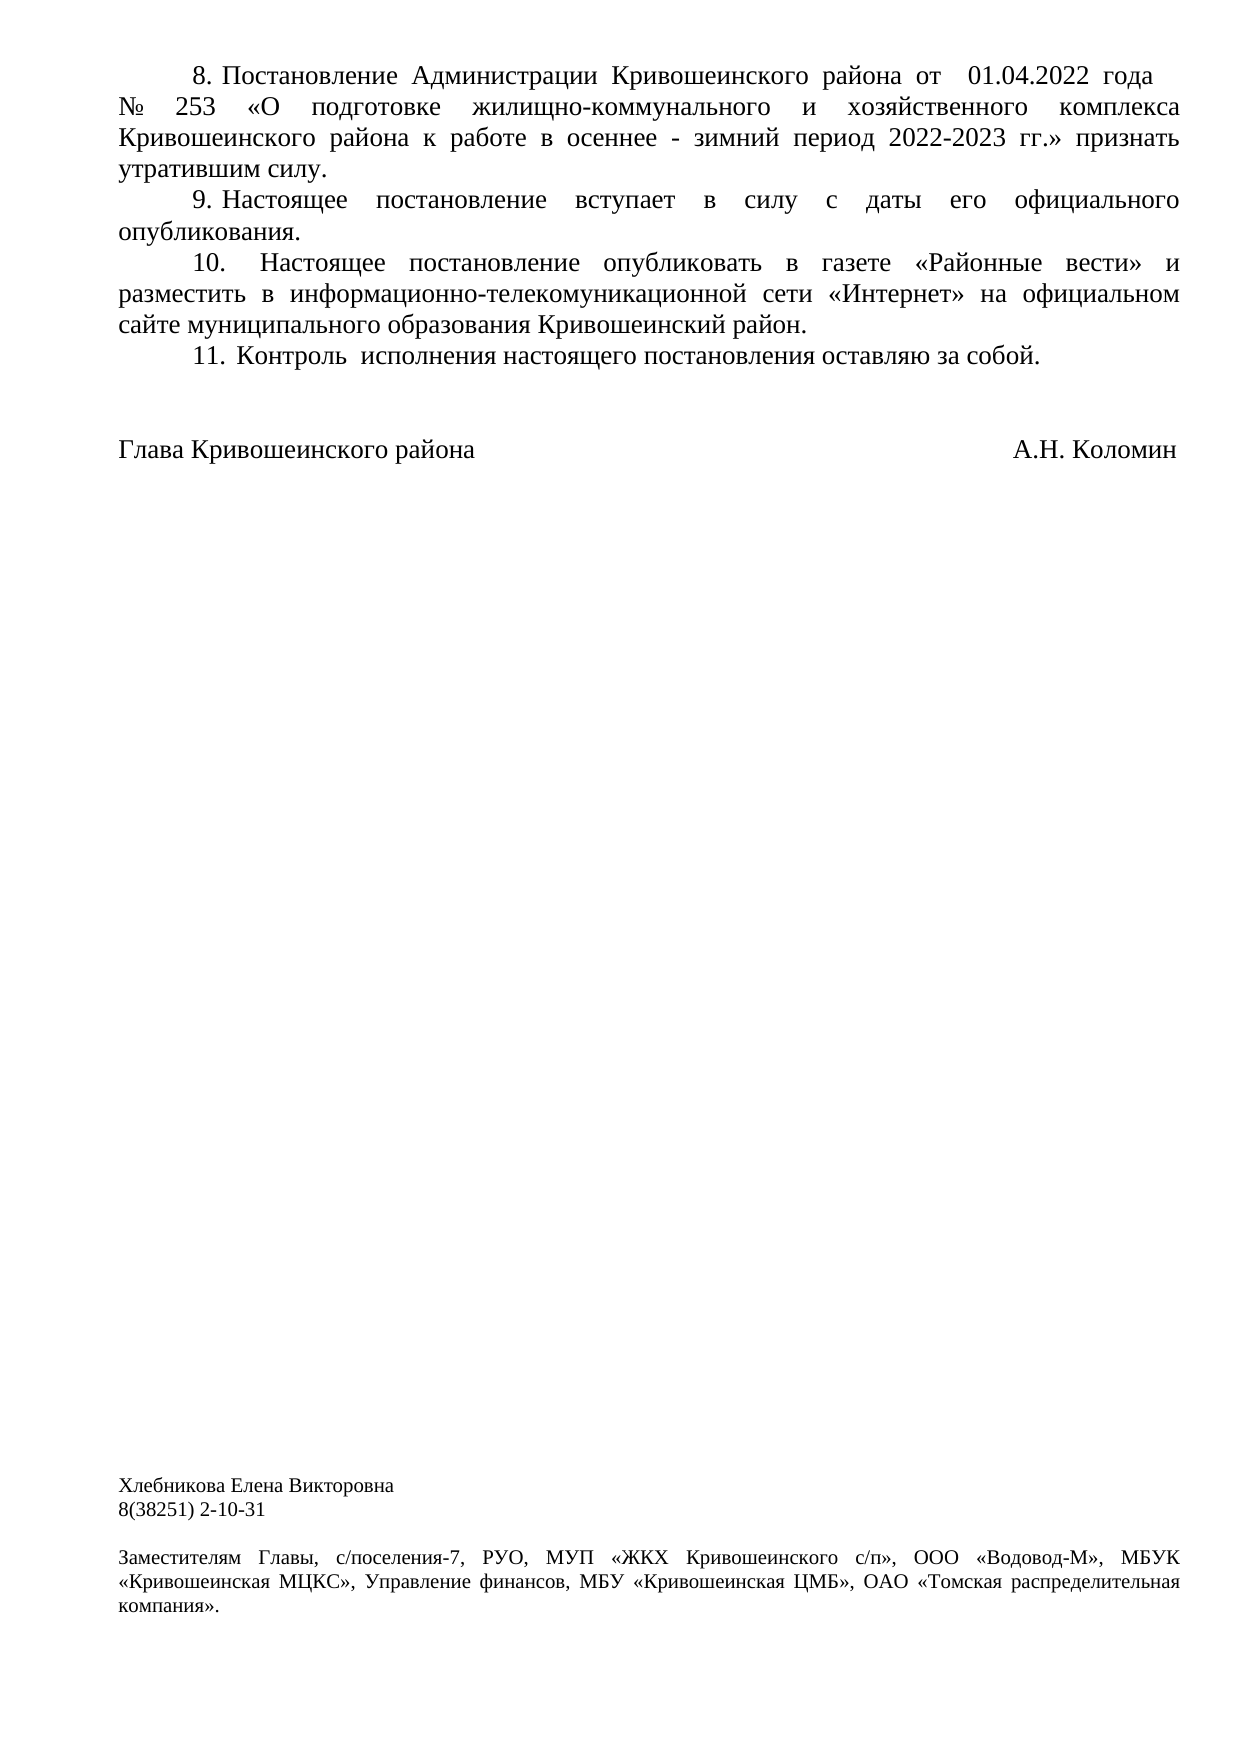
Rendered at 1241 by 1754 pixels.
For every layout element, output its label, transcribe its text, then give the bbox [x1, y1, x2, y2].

text 8(38251) 2-10-31 [118, 1497, 1181, 1521]
list Контроль исполнения настоящего постановления оставляю за собой. [118, 339, 1181, 371]
text Хлебникова Елена Викторовна [118, 1473, 1181, 1497]
list Настоящее постановление вступает в силу с даты его официального опубликования. [118, 184, 1181, 246]
text Глава Кривошеинского района А.Н. Коломин [118, 433, 1181, 464]
text Заместителям Главы, с/поселения-7, РУО, МУП «ЖКХ Кривошеинского с/п», ООО «Водовод-М», МБУК «Кривошеинская МЦКС», Управление финансов, МБУ «Кривошеинская ЦМБ», ОАО «Томская распределительная компания». [118, 1545, 1181, 1617]
list Постановление Администрации Кривошеинского района от 01.04.2022 года № 253 «О подготовке жилищно-коммунального и хозяйственного комплекса Кривошеинского района к работе в осеннее - зимний период 2022-2023 гг.» признать утратившим силу. [118, 59, 1181, 184]
list Настоящее постановление опубликовать в газете «Районные вести» и разместить в информационно-телекомуникационной сети «Интернет» на официальном сайте муниципального образования Кривошеинский район. [118, 246, 1181, 339]
